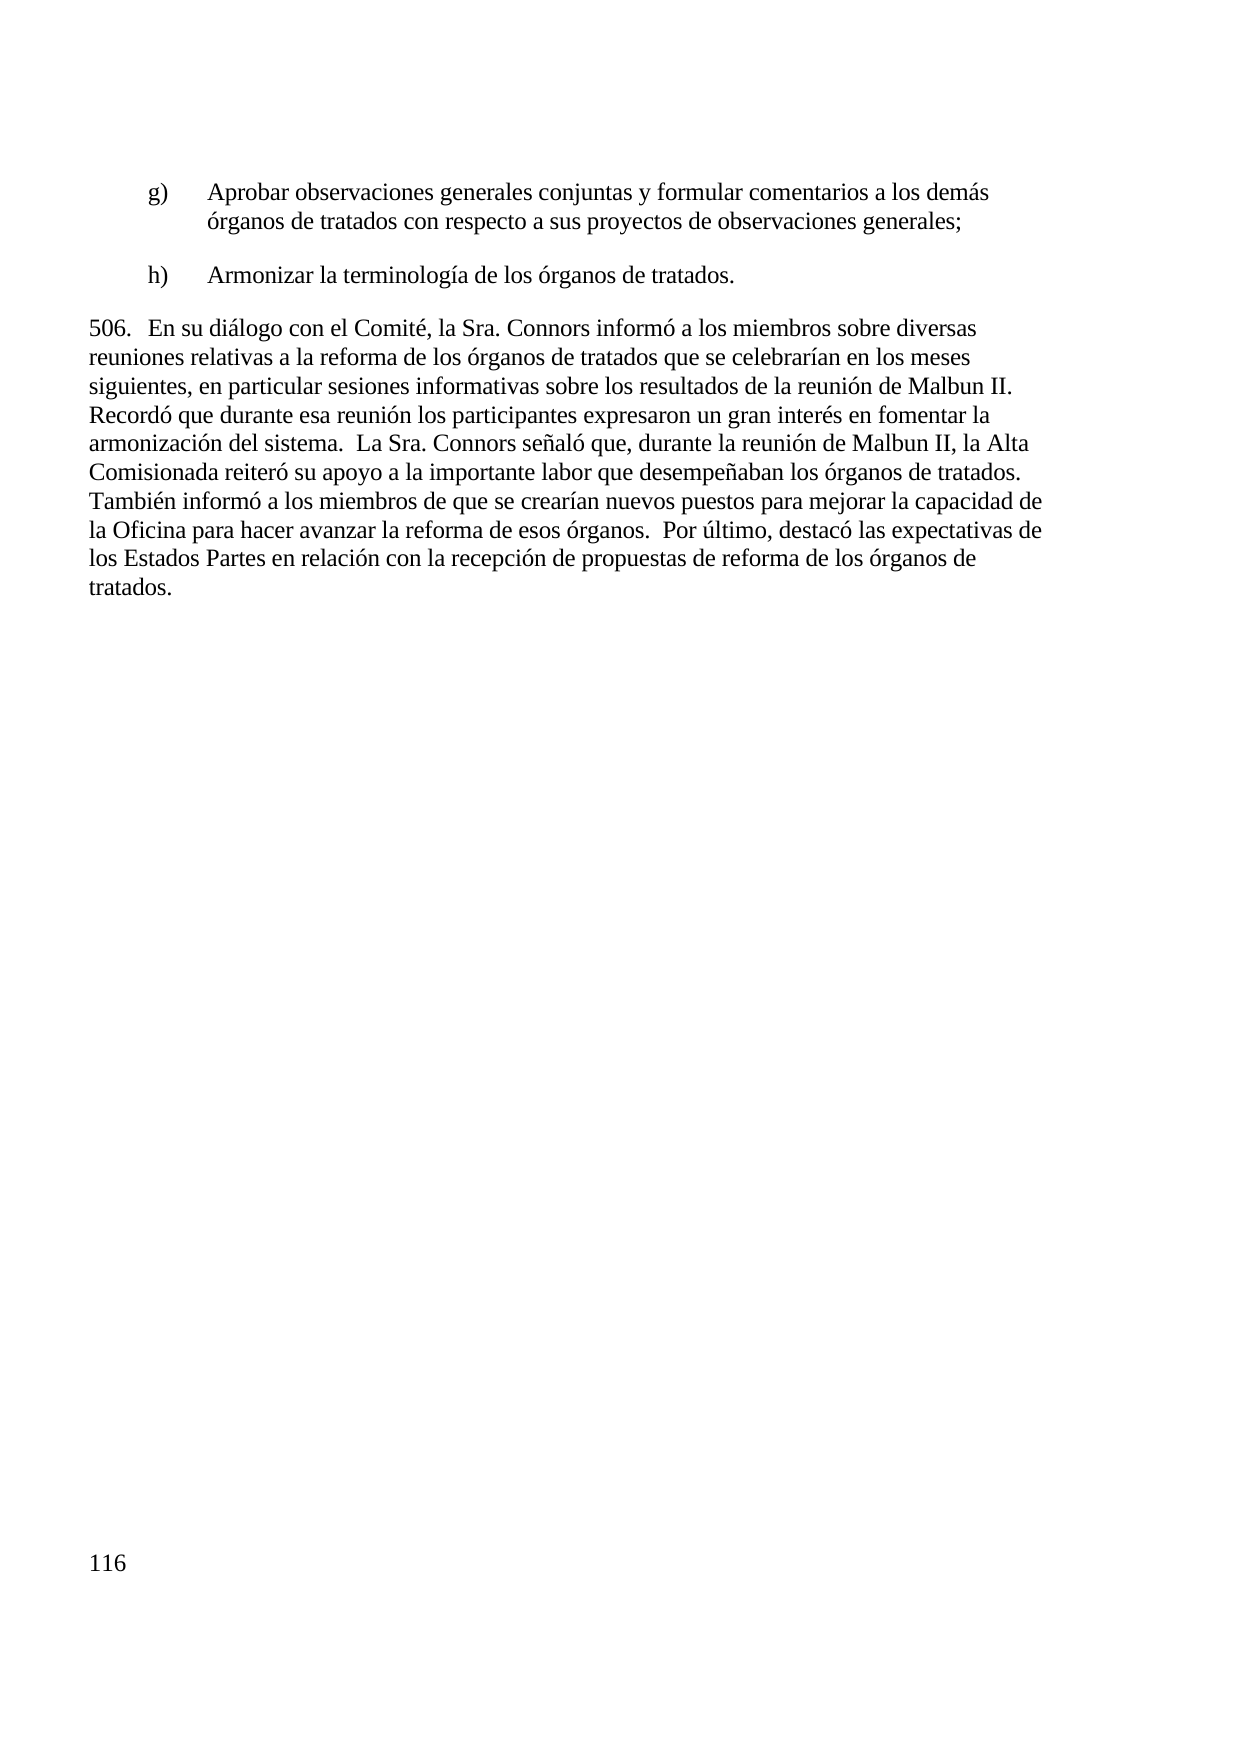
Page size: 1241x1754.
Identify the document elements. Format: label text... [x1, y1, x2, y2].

text 506. En su diálogo con el Comité, la Sra. Connors informó a los miembros sobre diversas reuniones relativas a la reforma de los órganos de tratados que se celebrarían en los meses siguientes, en particular sesiones informativas sobre los resultados de la reunión de Malbun II. Recordó que durante esa reunión los participantes expresaron un gran interés en fomentar la armonización del sistema. La Sra. Connors señaló que, durante la reunión de Malbun II, la Alta Comisionada reiteró su apoyo a la importante labor que desempeñaban los órganos de tratados. También informó a los miembros de que se crearían nuevos puestos para mejorar la capacidad de la Oficina para hacer avanzar la reforma de esos órganos. Por último, destacó las expectativas de los Estados Partes en relación con la recepción de propuestas de reforma de los órganos de tratados. [89, 313, 1063, 601]
text g) Aprobar observaciones generales conjuntas y formular comentarios a los demás órganos de tratados con respecto a sus proyectos de observaciones generales; [148, 177, 1063, 235]
text h) Armonizar la terminología de los órganos de tratados. [148, 260, 1063, 288]
